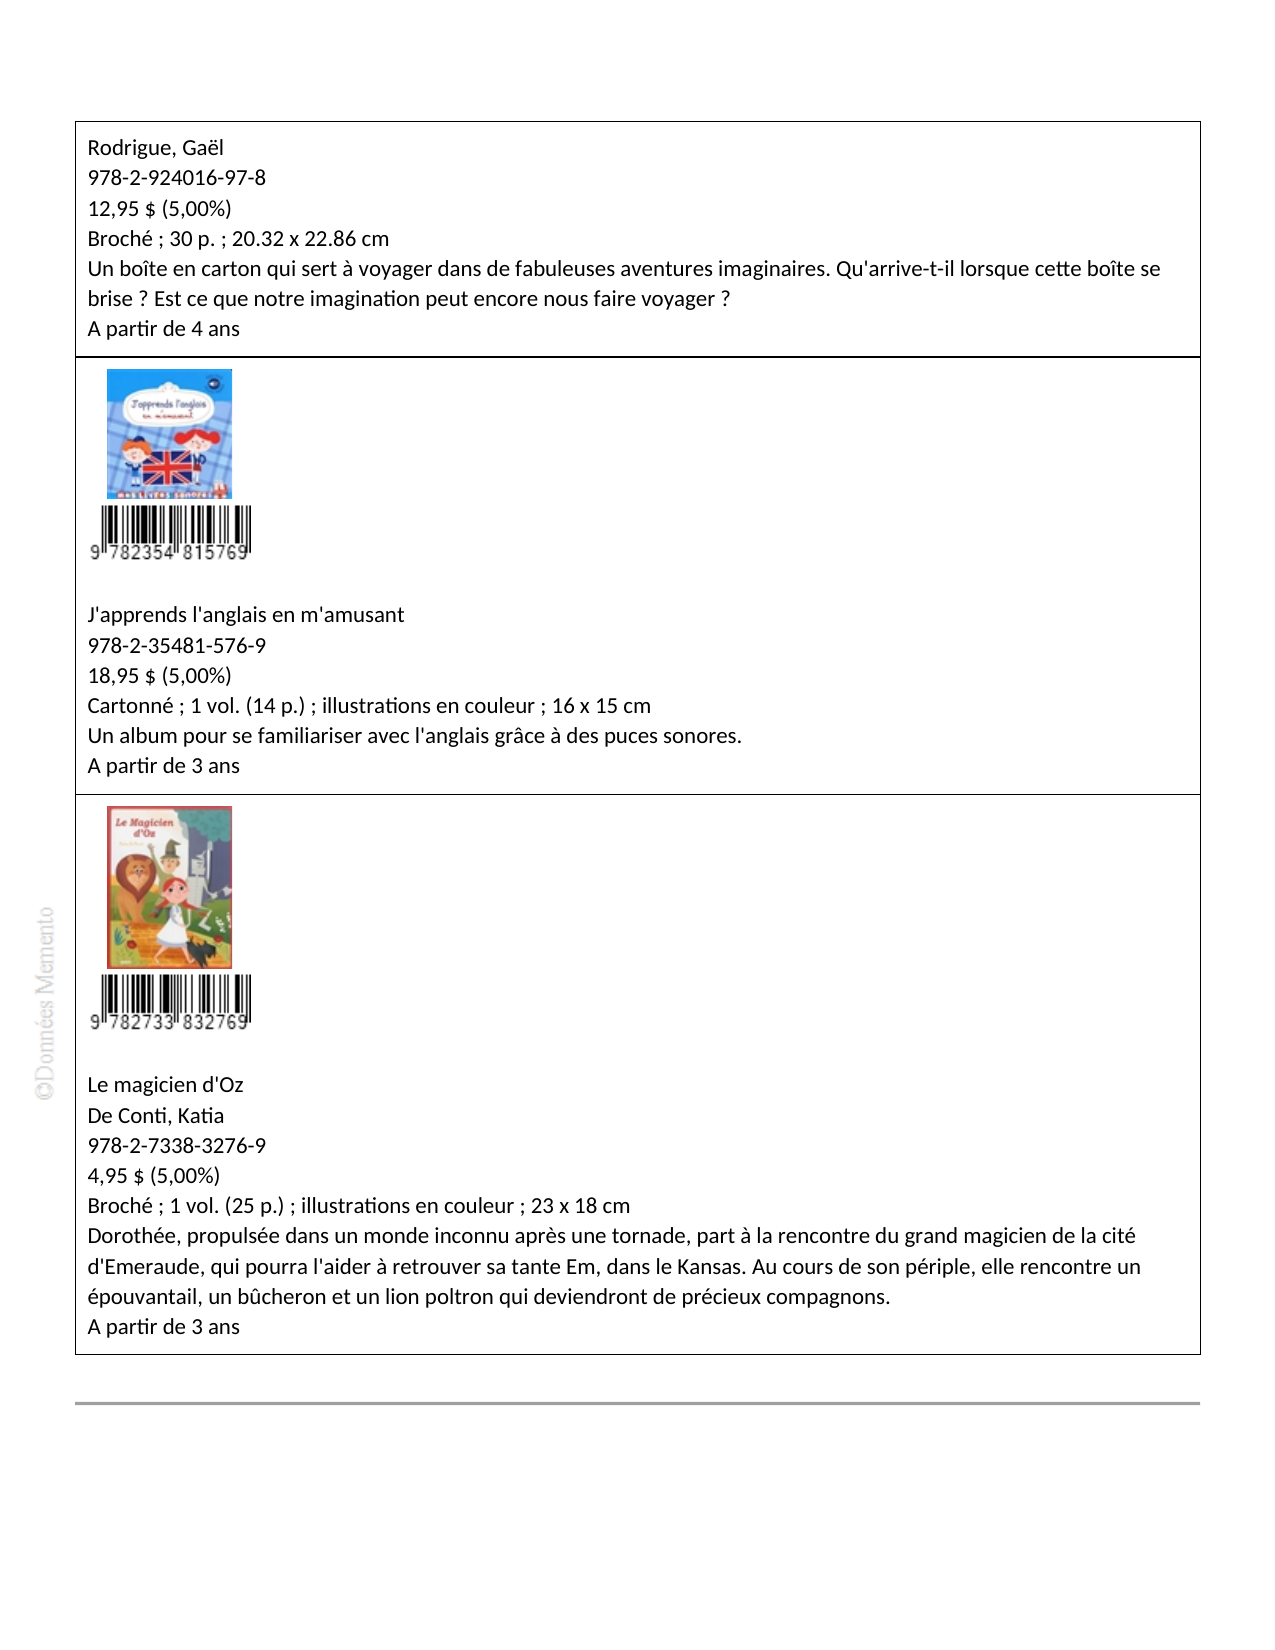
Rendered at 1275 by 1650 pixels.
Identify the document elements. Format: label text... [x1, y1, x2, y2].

table_cell J'apprends l'anglais en m'amusant 978-2-35481-576-9 18,95 $ (5,00%) Cartonné ; 1 vol. (14 p.) ; illustrations en couleur ; 16 x 15 cm Un album pour se familiariser avec l'anglais grâce à des puces sonores. A partir de 3 ans [76, 358, 1200, 793]
picture [88, 971, 251, 1039]
table_cell Le magicien d'Oz De Conti, Katia 978-2-7338-3276-9 4,95 $ (5,00%) Broché ; 1 vol. (25 p.) ; illustrations en couleur ; 23 x 18 cm Dorothée, propulsée dans un monde inconnu après une tornade, part à la rencontre du grand magicien de la cité d'Emeraude, qui pourra l'aider à retrouver sa tante Em, dans le Kansas. Au cours de son périple, elle rencontre un épouvantail, un bûcheron et un lion poltron qui deviendront de précieux compagnons. A partir de 3 ans [76, 795, 1200, 1354]
picture [30, 571, 65, 1105]
picture [107, 806, 233, 969]
picture [88, 501, 251, 569]
picture [107, 369, 233, 499]
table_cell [76, 122, 1200, 356]
